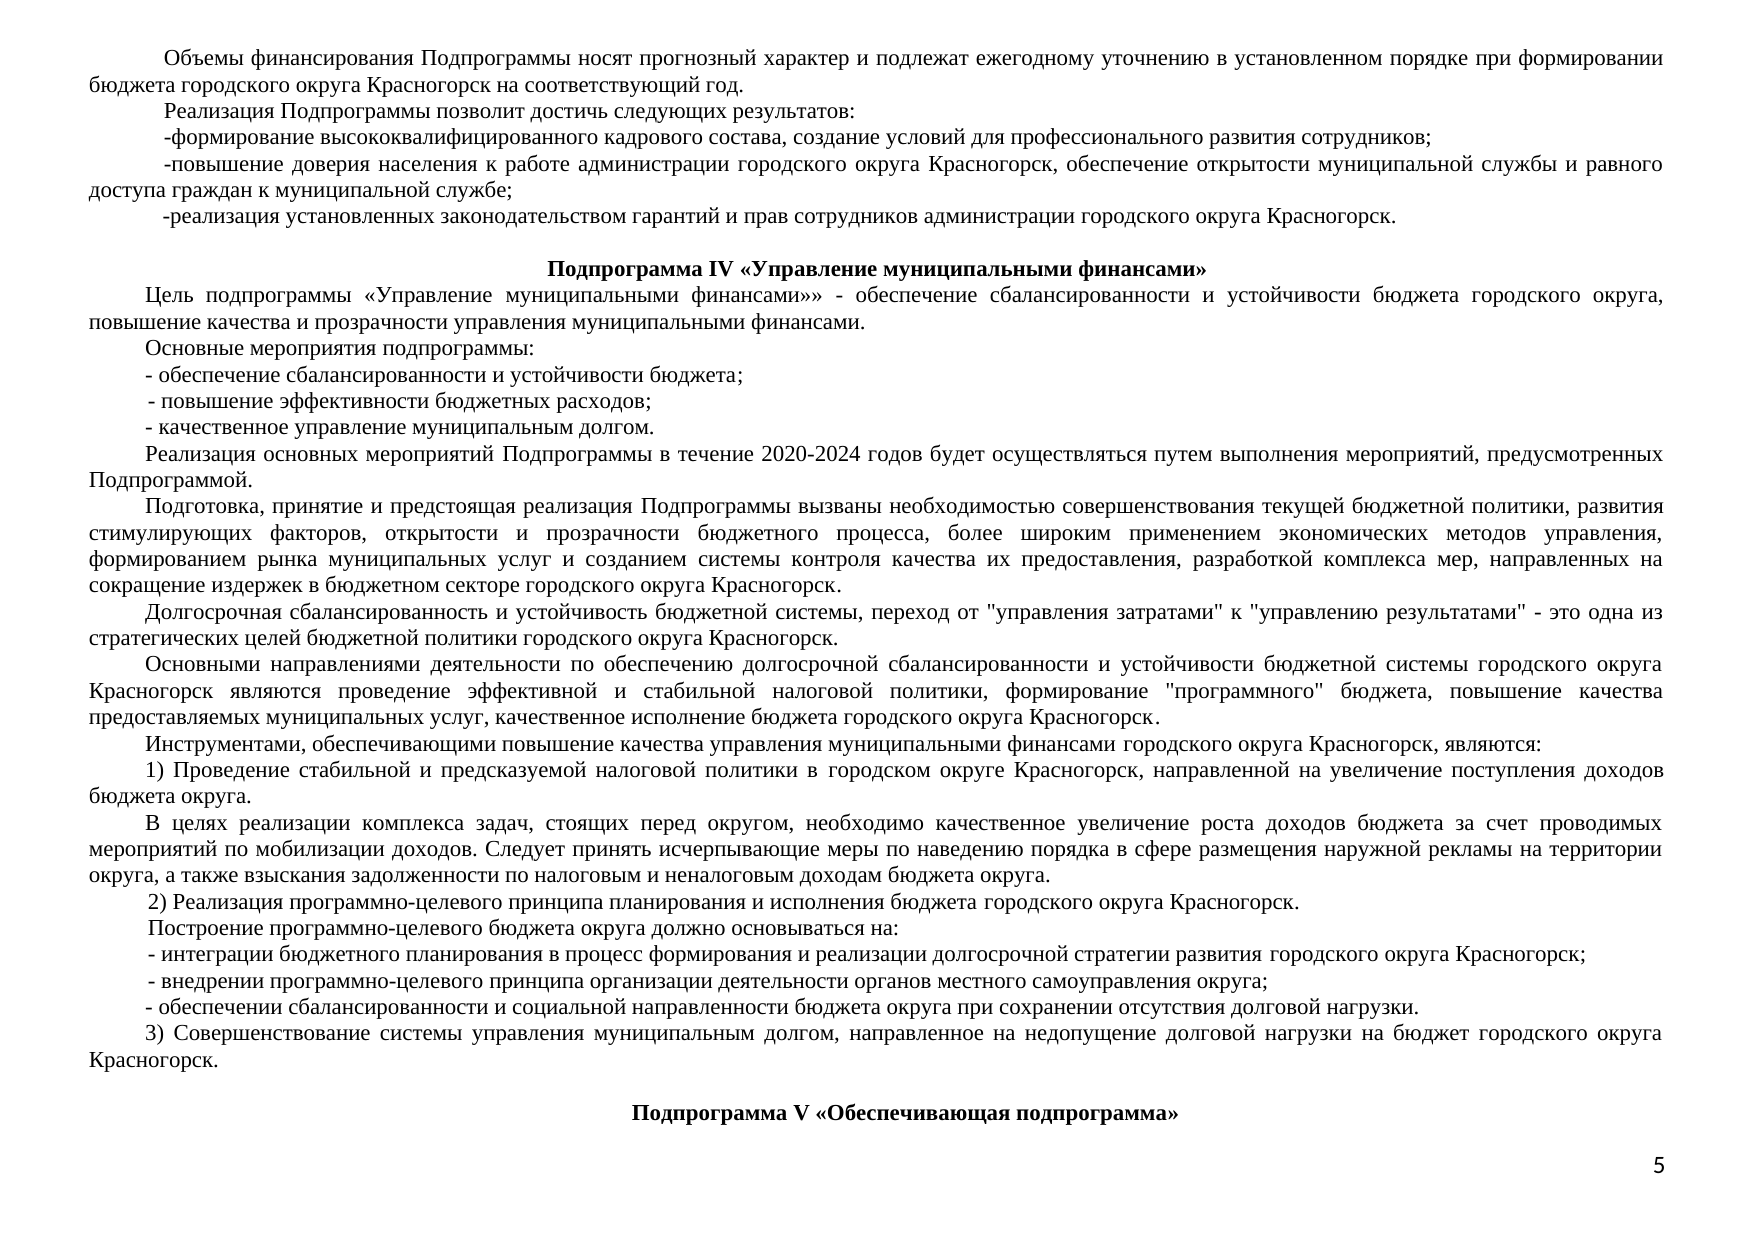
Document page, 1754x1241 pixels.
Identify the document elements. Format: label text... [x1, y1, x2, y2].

text Долгосрочная сбалансированность и устойчивость бюджетной системы, переход от "управления затратами" к "управлению результатами" - это одна из стратегических целей бюджетной политики городского округа Красногорск. [89, 598, 1665, 651]
text Построение программно-целевого бюджета округа должно основываться на: [89, 914, 1665, 940]
text - интеграции бюджетного планирования в процесс формирования и реализации долгосрочной стратегии развития городского округа Красногорск; [89, 940, 1665, 967]
text - обеспечение сбалансированности и устойчивости бюджета; [89, 361, 1665, 387]
text -формирование высококвалифицированного кадрового состава, создание условий для профессионального развития сотрудников; [89, 123, 1665, 150]
text - обеспечении сбалансированности и социальной направленности бюджета округа при сохранении отсутствия долговой нагрузки. [89, 993, 1665, 1019]
text Подготовка, принятие и предстоящая реализация Подпрограммы вызваны необходимостью совершенствования текущей бюджетной политики, развития стимулирующих факторов, открытости и прозрачности бюджетного процесса, более широким применением экономических методов управления, формированием рынка муниципальных услуг и созданием системы контроля качества их предоставления, разработкой комплекса мер, направленных на сокращение издержек в бюджетном секторе городского округа Красногорск. [89, 492, 1665, 598]
text Основными направлениями деятельности по обеспечению долгосрочной сбалансированности и устойчивости бюджетной системы городского округа Красногорск являются проведение эффективной и стабильной налоговой политики, формирование "программного" бюджета, повышение качества предоставляемых муниципальных услуг, качественное исполнение бюджета городского округа Красногорск. [89, 651, 1665, 729]
text Подпрограмма IV «Управление муниципальными финансами» [89, 255, 1665, 282]
text -реализация установленных законодательством гарантий и прав сотрудников администрации городского округа Красногорск. [89, 202, 1665, 229]
text 2) Реализация программно-целевого принципа планирования и исполнения бюджета городского округа Красногорск. [89, 888, 1665, 914]
text Объемы финансирования Подпрограммы носят прогнозный характер и подлежат ежегодному уточнению в установленном порядке при формировании бюджета городского округа Красногорск на соответствующий год. [89, 44, 1665, 97]
text - повышение эффективности бюджетных расходов; [89, 387, 1665, 413]
text 3) Совершенствование системы управления муниципальным долгом, направленное на недопущение долговой нагрузки на бюджет городского округа Красногорск. [89, 1019, 1665, 1072]
text Подпрограмма V «Обеспечивающая подпрограмма» [89, 1098, 1665, 1125]
text Основные мероприятия подпрограммы: [89, 334, 1665, 361]
text - внедрении программно-целевого принципа организации деятельности органов местного самоуправления округа; [89, 967, 1665, 993]
text - качественное управление муниципальным долгом. [89, 413, 1665, 440]
text Цель подпрограммы «Управление муниципальными финансами»» - обеспечение сбалансированности и устойчивости бюджета городского округа, повышение качества и прозрачности управления муниципальными финансами. [89, 282, 1665, 334]
text Реализация Подпрограммы позволит достичь следующих результатов: [89, 97, 1665, 123]
text В целях реализации комплекса задач, стоящих перед округом, необходимо качественное увеличение роста доходов бюджета за счет проводимых мероприятий по мобилизации доходов. Следует принять исчерпывающие меры по наведению порядка в сфере размещения наружной рекламы на территории округа, а также взыскания задолженности по налоговым и неналоговым доходам бюджета округа. [89, 809, 1665, 888]
text 1) Проведение стабильной и предсказуемой налоговой политики в городском округе Красногорск, направленной на увеличение поступления доходов бюджета округа. [89, 756, 1665, 809]
text Инструментами, обеспечивающими повышение качества управления муниципальными финансами городского округа Красногорск, являются: [89, 729, 1665, 756]
text -повышение доверия населения к работе администрации городского округа Красногорск, обеспечение открытости муниципальной службы и равного доступа граждан к муниципальной службе; [89, 150, 1665, 202]
text Реализация основных мероприятий Подпрограммы в течение 2020-2024 годов будет осуществляться путем выполнения мероприятий, предусмотренных Подпрограммой. [89, 440, 1665, 492]
